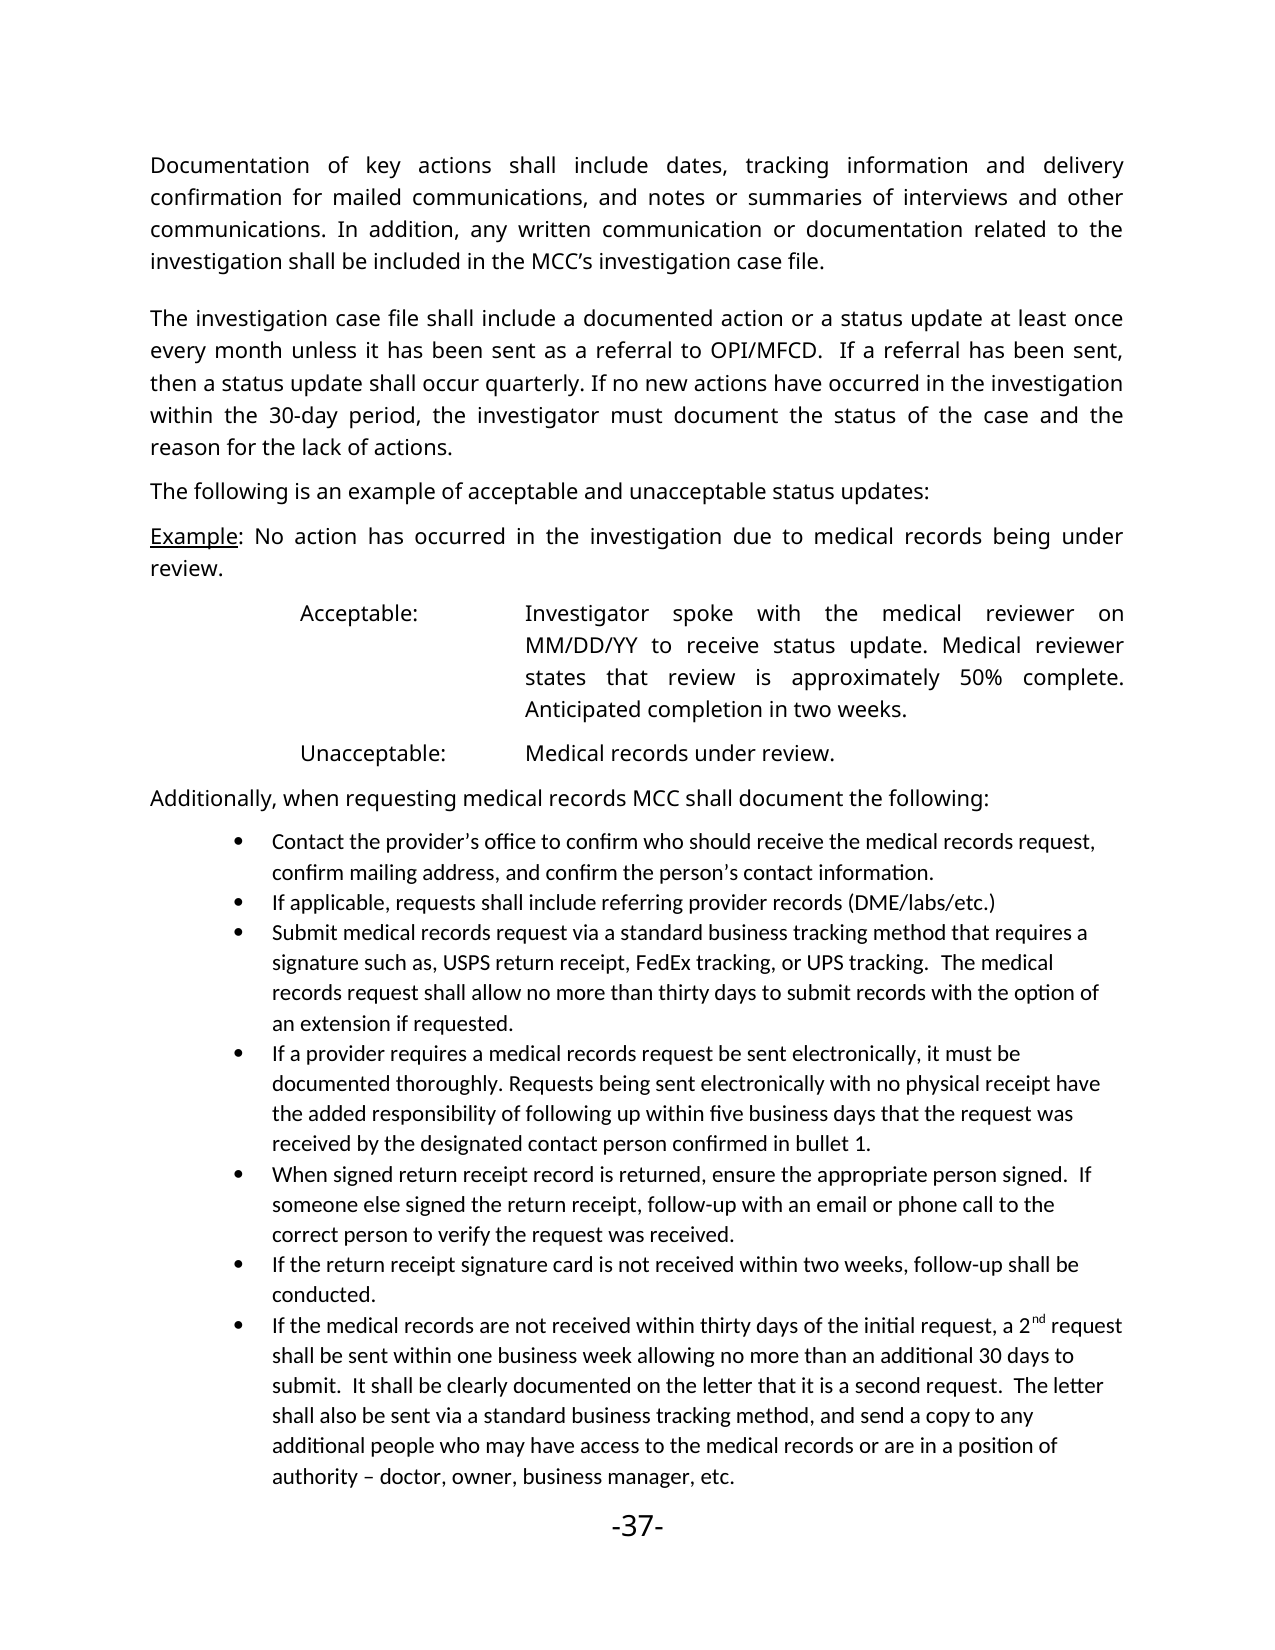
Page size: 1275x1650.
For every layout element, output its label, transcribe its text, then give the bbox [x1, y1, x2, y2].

text Additionally, when requesting medical records MCC shall document the following: [150, 783, 1125, 813]
list If applicable, requests shall include referring provider records (DME/labs/etc.) [234, 888, 1125, 916]
list The following is an example of acceptable and unacceptable status updates: [150, 476, 1125, 506]
list Documentation of key actions shall include dates, tracking information and delivery confirmation for mailed communications, and notes or summaries of interviews and other communications. In addition, any written communication or documentation related to the investigation shall be included in the MCC’s investigation case file. [150, 150, 1125, 276]
list Example: No action has occurred in the investigation due to medical records being under review. [150, 521, 1125, 583]
list The investigation case file shall include a documented action or a status update at least once every month unless it has been sent as a referral to OPI/MFCD. If a referral has been sent, then a status update shall occur quarterly. If no new actions have occurred in the investigation within the 30-day period, the investigator must document the status of the case and the reason for the lack of actions. [150, 303, 1125, 461]
list If the medical records are not received within thirty days of the initial request, a 2nd request shall be sent within one business week allowing no more than an additional 30 days to submit. It shall be clearly documented on the letter that it is a second request. The letter shall also be sent via a standard business tracking method, and send a copy to any additional people who may have access to the medical records or are in a position of authority – doctor, owner, business manager, etc. [234, 1311, 1125, 1490]
list If a provider requires a medical records request be sent electronically, it must be documented thoroughly. Requests being sent electronically with no physical receipt have the added responsibility of following up within five business days that the request was received by the designated contact person confirmed in bullet 1. [234, 1039, 1125, 1158]
list Unacceptable: Medical records under review. [150, 738, 1125, 768]
list Contact the provider’s office to confirm who should receive the medical records request, confirm mailing address, and confirm the person’s contact information. [234, 827, 1125, 886]
list Acceptable: Investigator spoke with the medical reviewer on MM/DD/YY to receive status update. Medical reviewer states that review is approximately 50% complete. Anticipated completion in two weeks. [300, 597, 1125, 723]
list When signed return receipt record is returned, ensure the appropriate person signed. If someone else signed the return receipt, follow-up with an email or phone call to the correct person to verify the request was received. [234, 1160, 1125, 1248]
list If the return receipt signature card is not received within two weeks, follow-up shall be conducted. [234, 1250, 1125, 1309]
list Submit medical records request via a standard business tracking method that requires a signature such as, USPS return receipt, FedEx tracking, or UPS tracking. The medical records request shall allow no more than thirty days to submit records with the option of an extension if requested. [234, 918, 1125, 1037]
